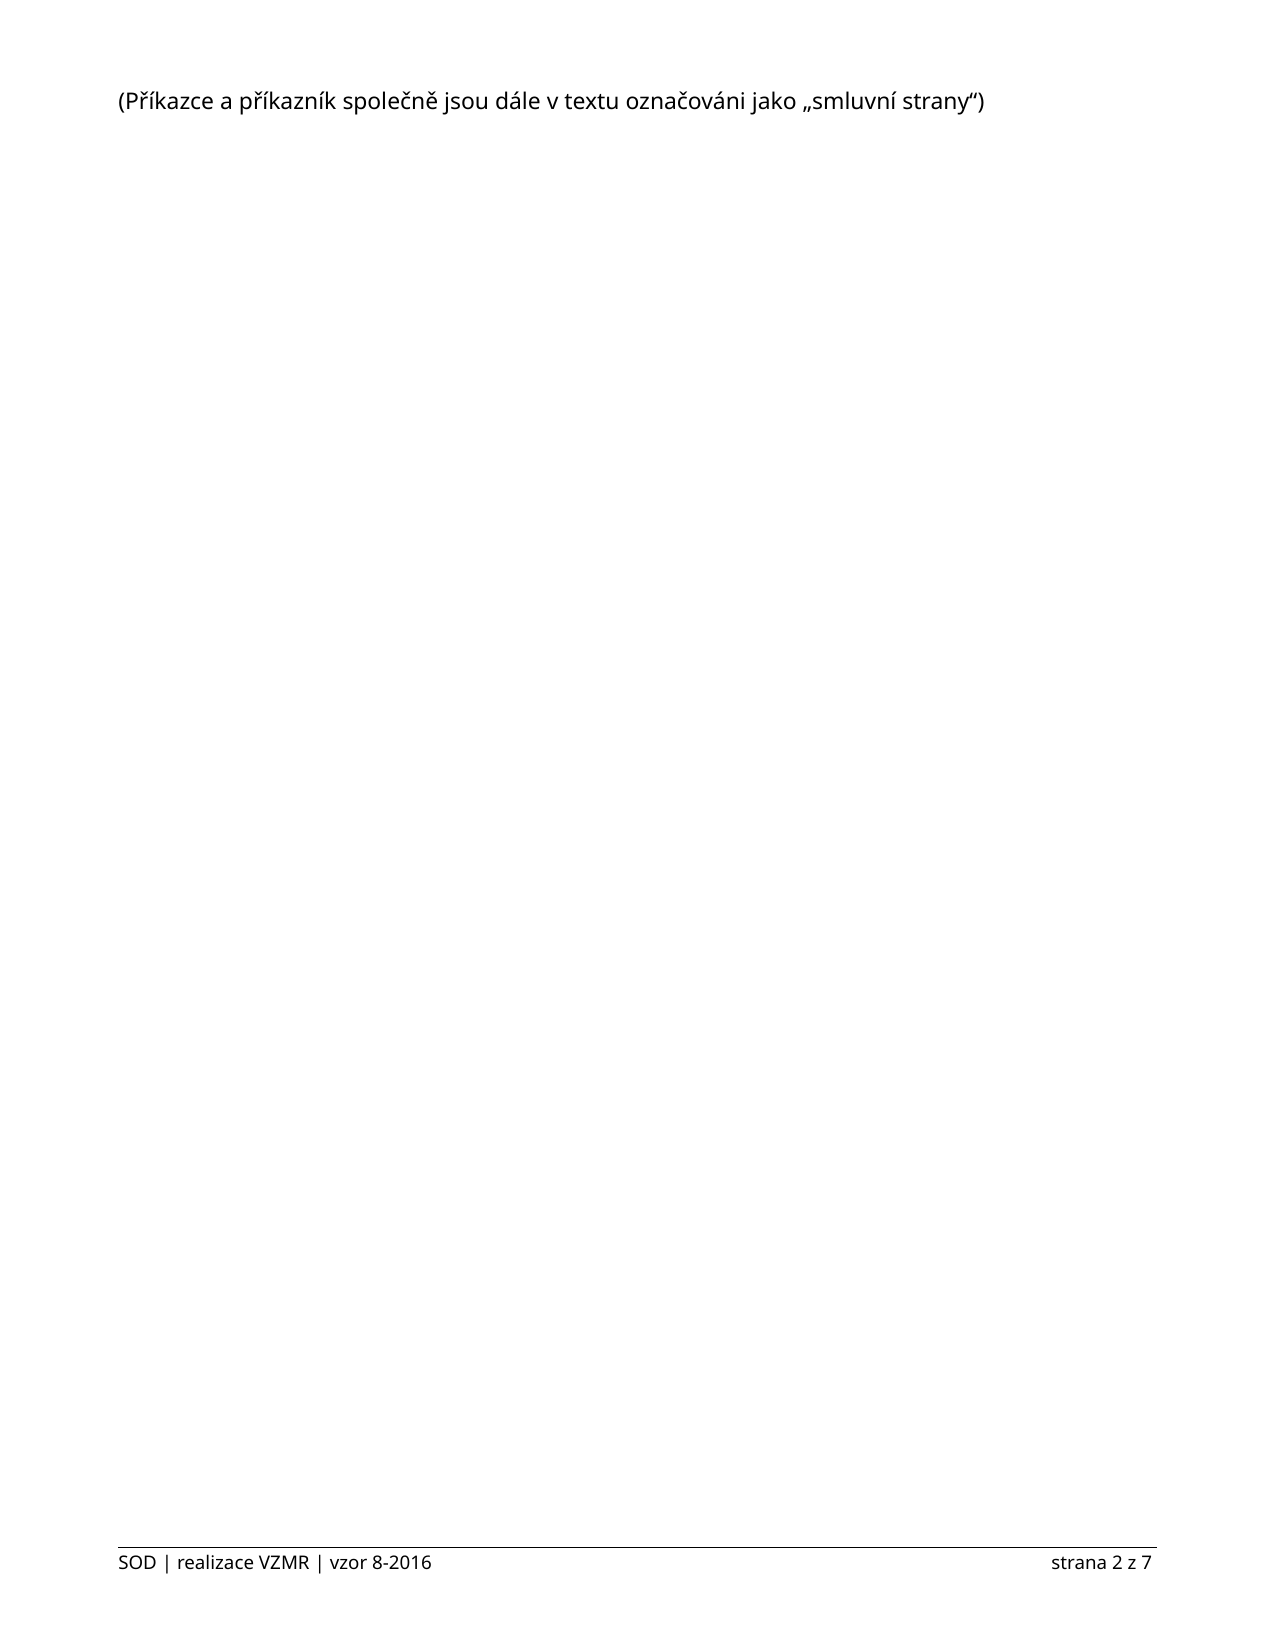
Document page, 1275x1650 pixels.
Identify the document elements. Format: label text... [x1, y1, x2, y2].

text (Příkazce a příkazník společně jsou dále v textu označováni jako „smluvní strany“) [118, 85, 1157, 116]
